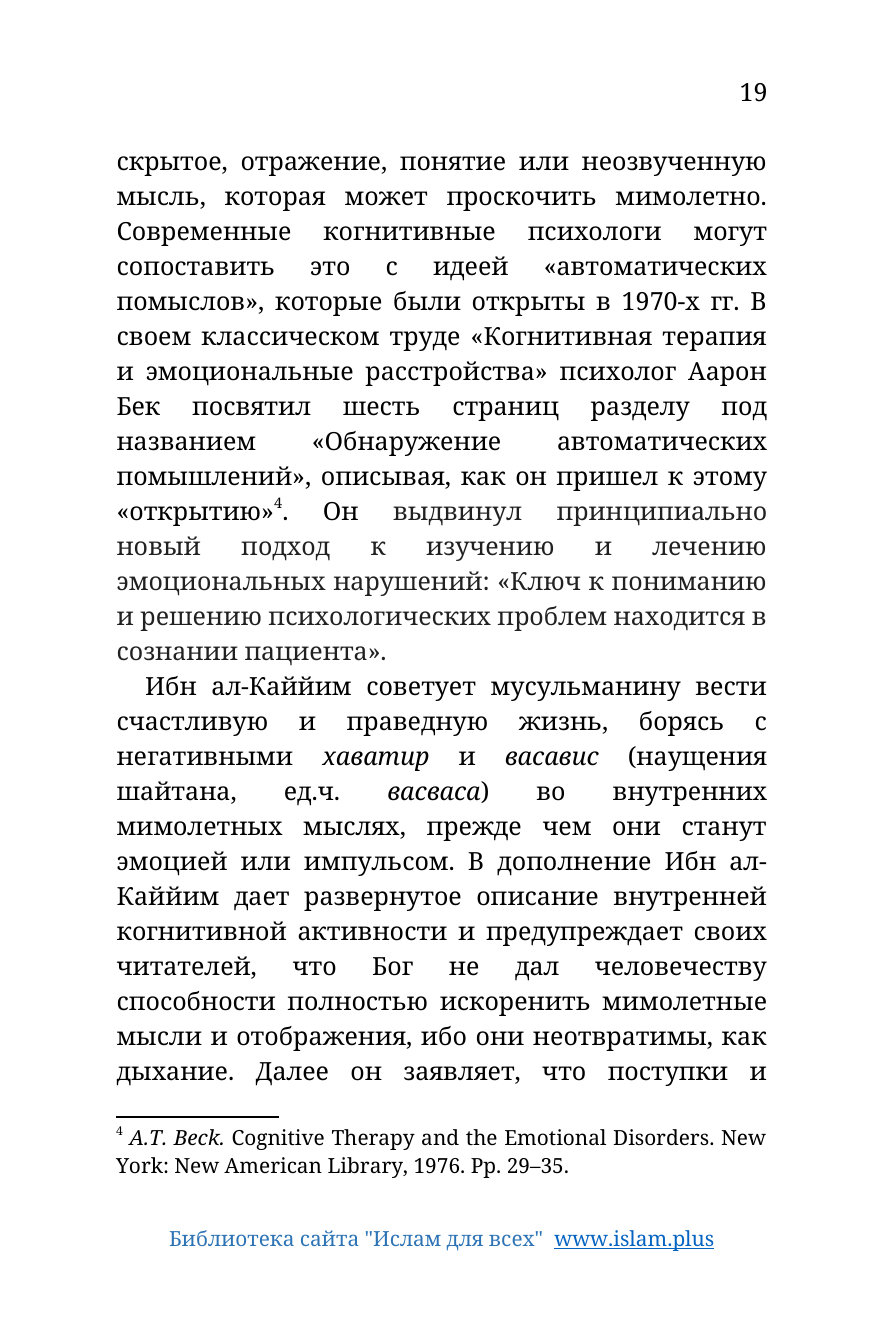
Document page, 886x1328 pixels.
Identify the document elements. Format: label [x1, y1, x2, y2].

text [116, 668, 767, 1088]
text [116, 143, 767, 667]
